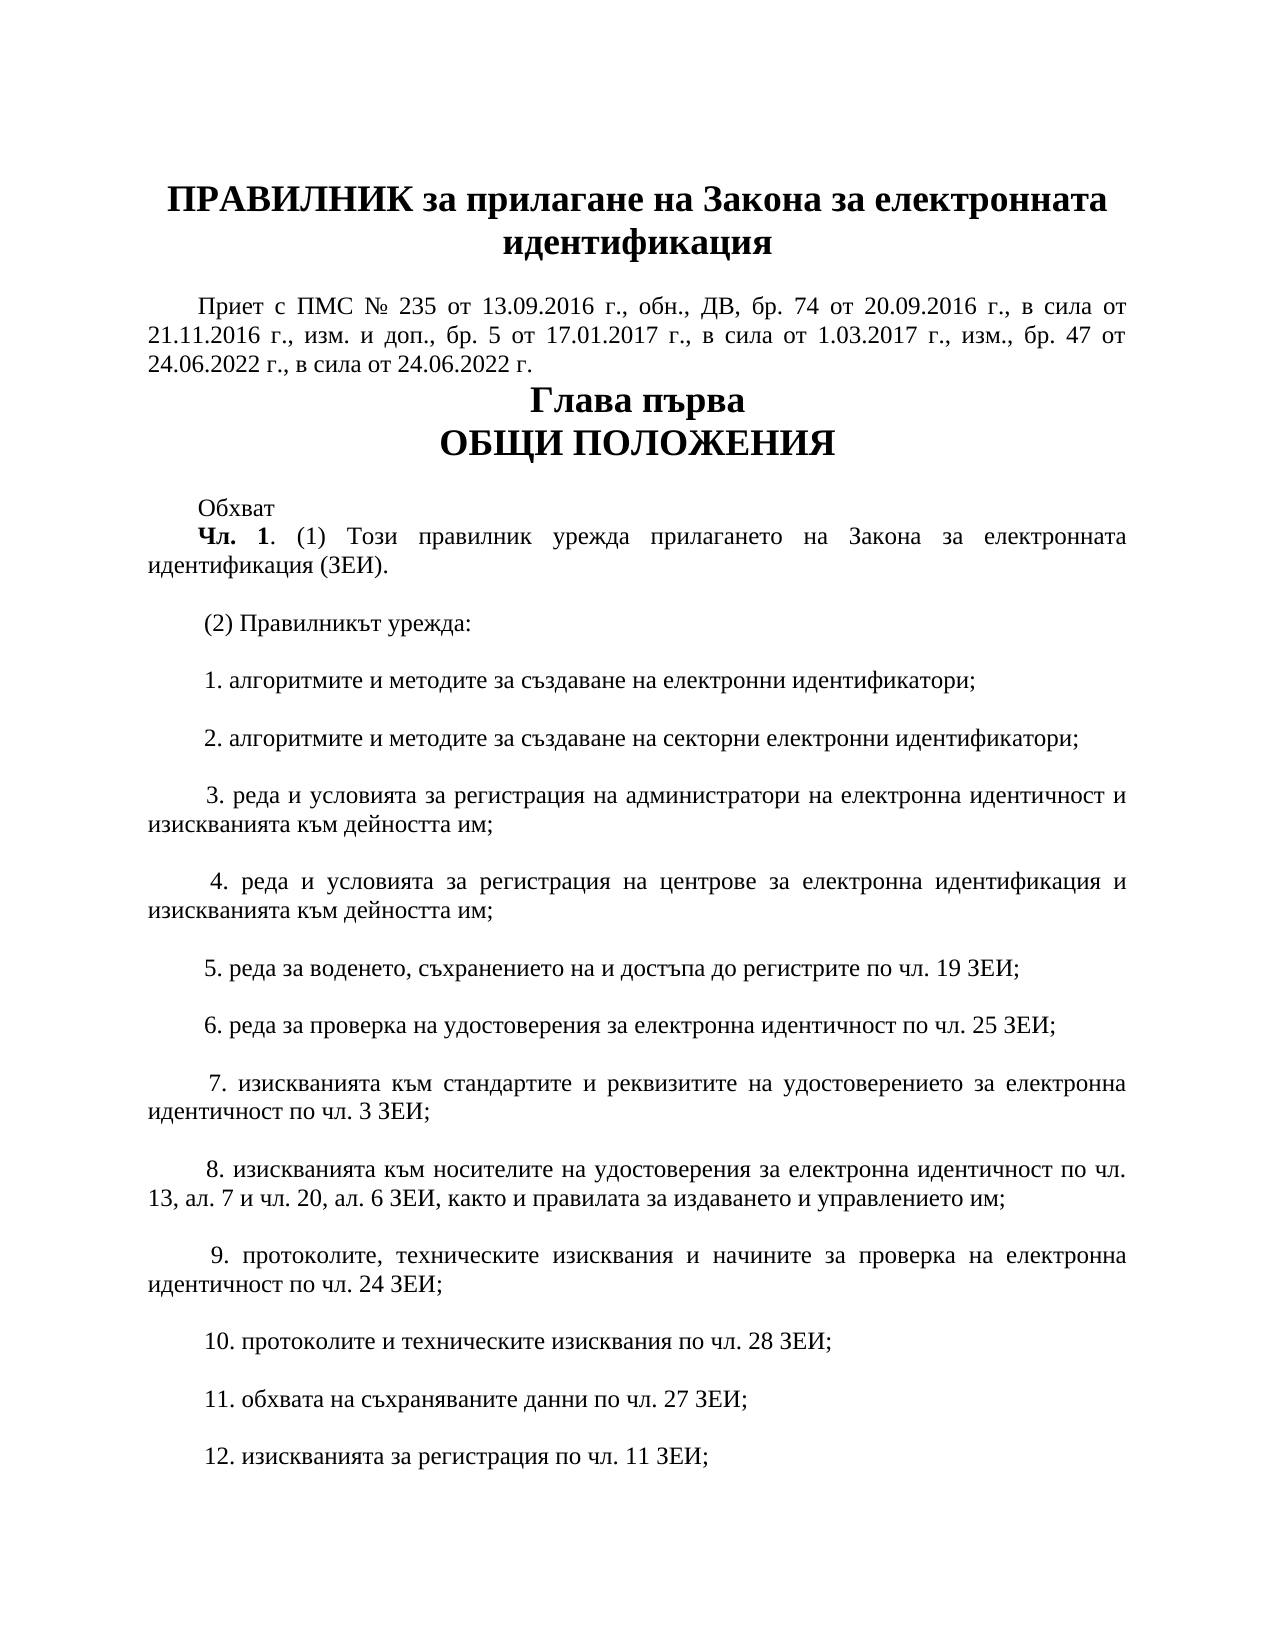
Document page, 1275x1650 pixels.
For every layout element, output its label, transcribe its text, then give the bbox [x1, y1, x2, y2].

text Глава първа [148, 378, 1127, 421]
text 4. реда и условията за регистрация на центрове за електронна идентификация и изискванията към дейността им; [148, 866, 1127, 924]
text 2. алгоритмите и методите за създаване на секторни електронни идентификатори; [148, 723, 1127, 751]
text 9. протоколите, техническите изисквания и начините за проверка на електронна идентичност по чл. 24 ЗЕИ; [148, 1240, 1127, 1298]
text 10. протоколите и техническите изисквания по чл. 28 ЗЕИ; [148, 1326, 1127, 1355]
text 12. изискванията за регистрация по чл. 11 ЗЕИ; [148, 1441, 1127, 1470]
text Приет с ПМС № 235 от 13.09.2016 г., обн., ДВ, бр. 74 от 20.09.2016 г., в сила от 21.11.2016 г., изм. и доп., бр. 5 от 17.01.2017 г., в сила от 1.03.2017 г., изм., бр. 47 от 24.06.2022 г., в сила от 24.06.2022 г. [148, 291, 1127, 378]
text Обхват [148, 493, 1127, 521]
text 3. реда и условията за регистрация на администратори на електронна идентичност и изискванията към дейността им; [148, 780, 1127, 838]
text 6. реда за проверка на удостоверения за електронна идентичност по чл. 25 ЗЕИ; [148, 1010, 1127, 1039]
text (2) Правилникът урежда: [148, 608, 1127, 636]
text 11. обхвата на съхраняваните данни по чл. 27 ЗЕИ; [148, 1384, 1127, 1413]
text 1. алгоритмите и методите за създаване на електронни идентификатори; [148, 665, 1127, 694]
text 8. изискванията към носителите на удостоверения за електронна идентичност по чл. 13, ал. 7 и чл. 20, ал. 6 ЗЕИ, както и правилата за издаването и управлението им; [148, 1154, 1127, 1211]
text ОБЩИ ПОЛОЖЕНИЯ [148, 421, 1127, 464]
text ПРАВИЛНИК за прилагане на Закона за електронната идентификация [148, 176, 1127, 263]
text Чл. 1. (1) Този правилник урежда прилагането на Закона за електронната идентификация (ЗЕИ). [148, 521, 1127, 579]
text 5. реда за воденето, съхранението на и достъпа до регистрите по чл. 19 ЗЕИ; [148, 953, 1127, 981]
text 7. изискванията към стандартите и реквизитите на удостоверението за електронна идентичност по чл. 3 ЗЕИ; [148, 1068, 1127, 1125]
